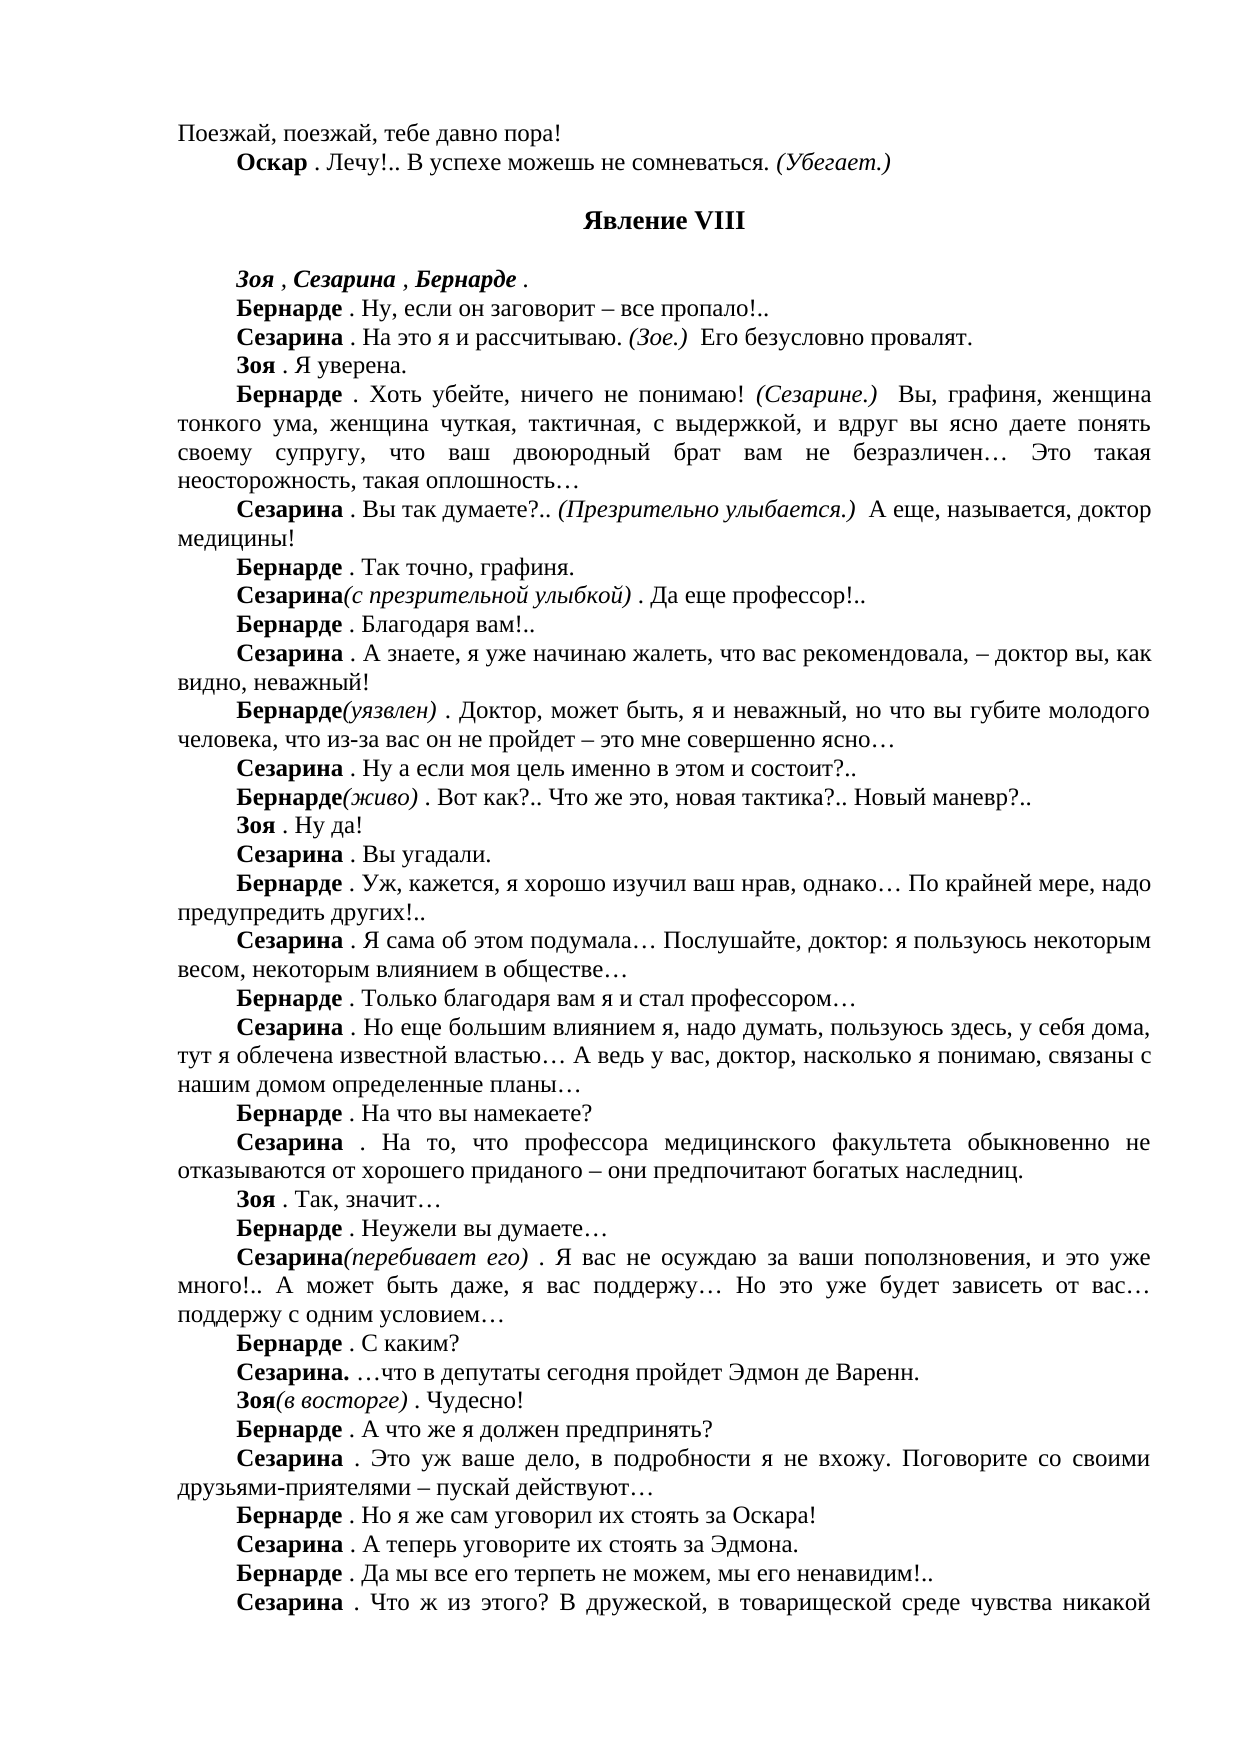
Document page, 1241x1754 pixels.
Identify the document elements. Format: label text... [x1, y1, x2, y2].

text Бернарде . Ну, если он заговорит – все пропало!.. [177, 293, 1152, 322]
text Бернарде . На что вы намекаете? [177, 1098, 1152, 1127]
text Бернарде(уязвлен) . Доктор, может быть, я и неважный, но что вы губите молодого человека, что из-за вас он не пройдет – это мне совершенно ясно… [177, 696, 1152, 753]
text Бернарде . С каким? [177, 1328, 1152, 1357]
text Сезарина . Но еще большим влиянием я, надо думать, пользуюсь здесь, у себя дома, тут я облечена известной властью… А ведь у вас, доктор, насколько я понимаю, связаны с нашим домом определенные планы… [177, 1012, 1152, 1098]
text Сезарина . На это я и рассчитываю. (Зое.) Его безусловно провалят. [177, 322, 1152, 351]
text Бернарде . Неужели вы думаете… [177, 1213, 1152, 1242]
text Зоя . Ну да! [177, 811, 1152, 839]
text Бернарде . Да мы все его терпеть не можем, мы его ненавидим!.. [177, 1558, 1152, 1587]
text Зоя . Так, значит… [177, 1184, 1152, 1213]
text Сезарина . Я сама об этом подумала… Послушайте, доктор: я пользуюсь некоторым весом, некоторым влиянием в обществе… [177, 926, 1152, 983]
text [177, 1587, 1152, 1616]
text Сезарина . А знаете, я уже начинаю жалеть, что вас рекомендовала, – доктор вы, как видно, неважный! [177, 638, 1152, 696]
text Зоя , Сезарина , Бернарде . [177, 264, 1152, 293]
text Оскар . Лечу!.. В успехе можешь не сомневаться. (Убегает.) [177, 147, 1152, 176]
text Бернарде . Благодаря вам!.. [177, 609, 1152, 638]
text Бернарде(живо) . Вот как?.. Что же это, новая тактика?.. Новый маневр?.. [177, 782, 1152, 811]
text Сезарина . Вы так думаете?.. (Презрительно улыбается.) А еще, называется, доктор медицины! [177, 494, 1152, 552]
text Зоя . Я уверена. [177, 351, 1152, 379]
text Зоя(в восторге) . Чудесно! [177, 1386, 1152, 1414]
text Бернарде . Но я же сам уговорил их стоять за Оскара! [177, 1501, 1152, 1529]
text Бернарде . Только благодаря вам я и стал профессором… [177, 983, 1152, 1012]
text Сезарина . Это уж ваше дело, в подробности я не вхожу. Поговорите со своими друзьями-приятелями – пускай действуют… [177, 1443, 1152, 1501]
text Сезарина. …что в депутаты сегодня пройдет Эдмон де Варенн. [177, 1357, 1152, 1386]
text Бернарде . Хоть убейте, ничего не понимаю! (Сезарине.) Вы, графиня, женщина тонкого ума, женщина чуткая, тактичная, с выдержкой, и вдруг вы ясно даете понять своему супругу, что ваш двоюродный брат вам не безразличен… Это такая неосторожность, такая оплошность… [177, 379, 1152, 494]
text Сезарина(перебивает его) . Я вас не осуждаю за ваши поползновения, и это уже много!.. А может быть даже, я вас поддержу… Но это уже будет зависеть от вас… поддержу с одним условием… [177, 1242, 1152, 1328]
text Сезарина . Вы угадали. [177, 839, 1152, 868]
text Явление VIII [177, 204, 1152, 236]
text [177, 118, 1152, 147]
text Сезарина . А теперь уговорите их стоять за Эдмона. [177, 1529, 1152, 1558]
text Сезарина . Ну а если моя цель именно в этом и состоит?.. [177, 753, 1152, 782]
text Сезарина . На то, что профессора медицинского факультета обыкновенно не отказываются от хорошего приданого – они предпочитают богатых наследниц. [177, 1127, 1152, 1184]
text Бернарде . А что же я должен предпринять? [177, 1414, 1152, 1443]
text Сезарина(с презрительной улыбкой) . Да еще профессор!.. [177, 581, 1152, 609]
text Бернарде . Так точно, графиня. [177, 552, 1152, 581]
text Бернарде . Уж, кажется, я хорошо изучил ваш нрав, однако… По крайней мере, надо предупредить других!.. [177, 868, 1152, 926]
